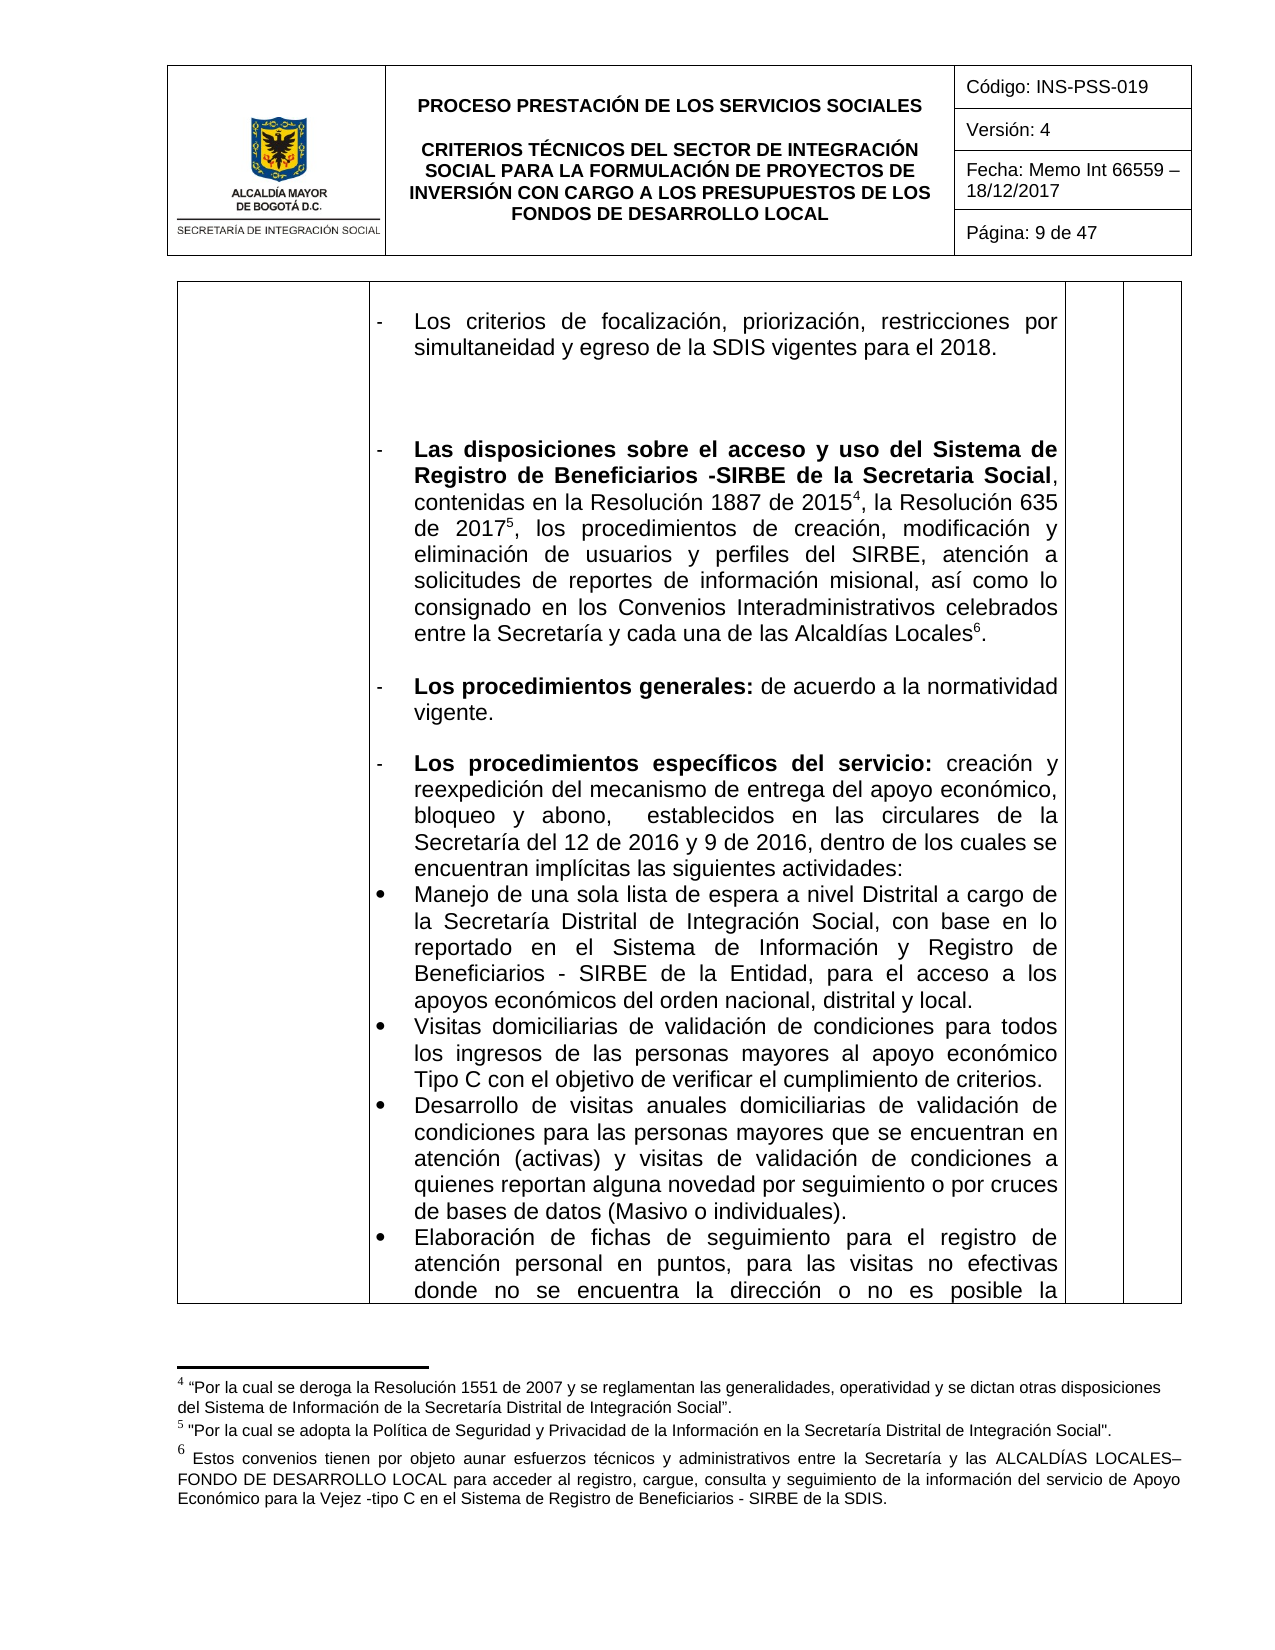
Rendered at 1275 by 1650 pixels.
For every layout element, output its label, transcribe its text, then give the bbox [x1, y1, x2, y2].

picture [176, 117, 381, 234]
table_cell X [1066, 282, 1123, 1303]
table_cell [1124, 282, 1181, 1303]
